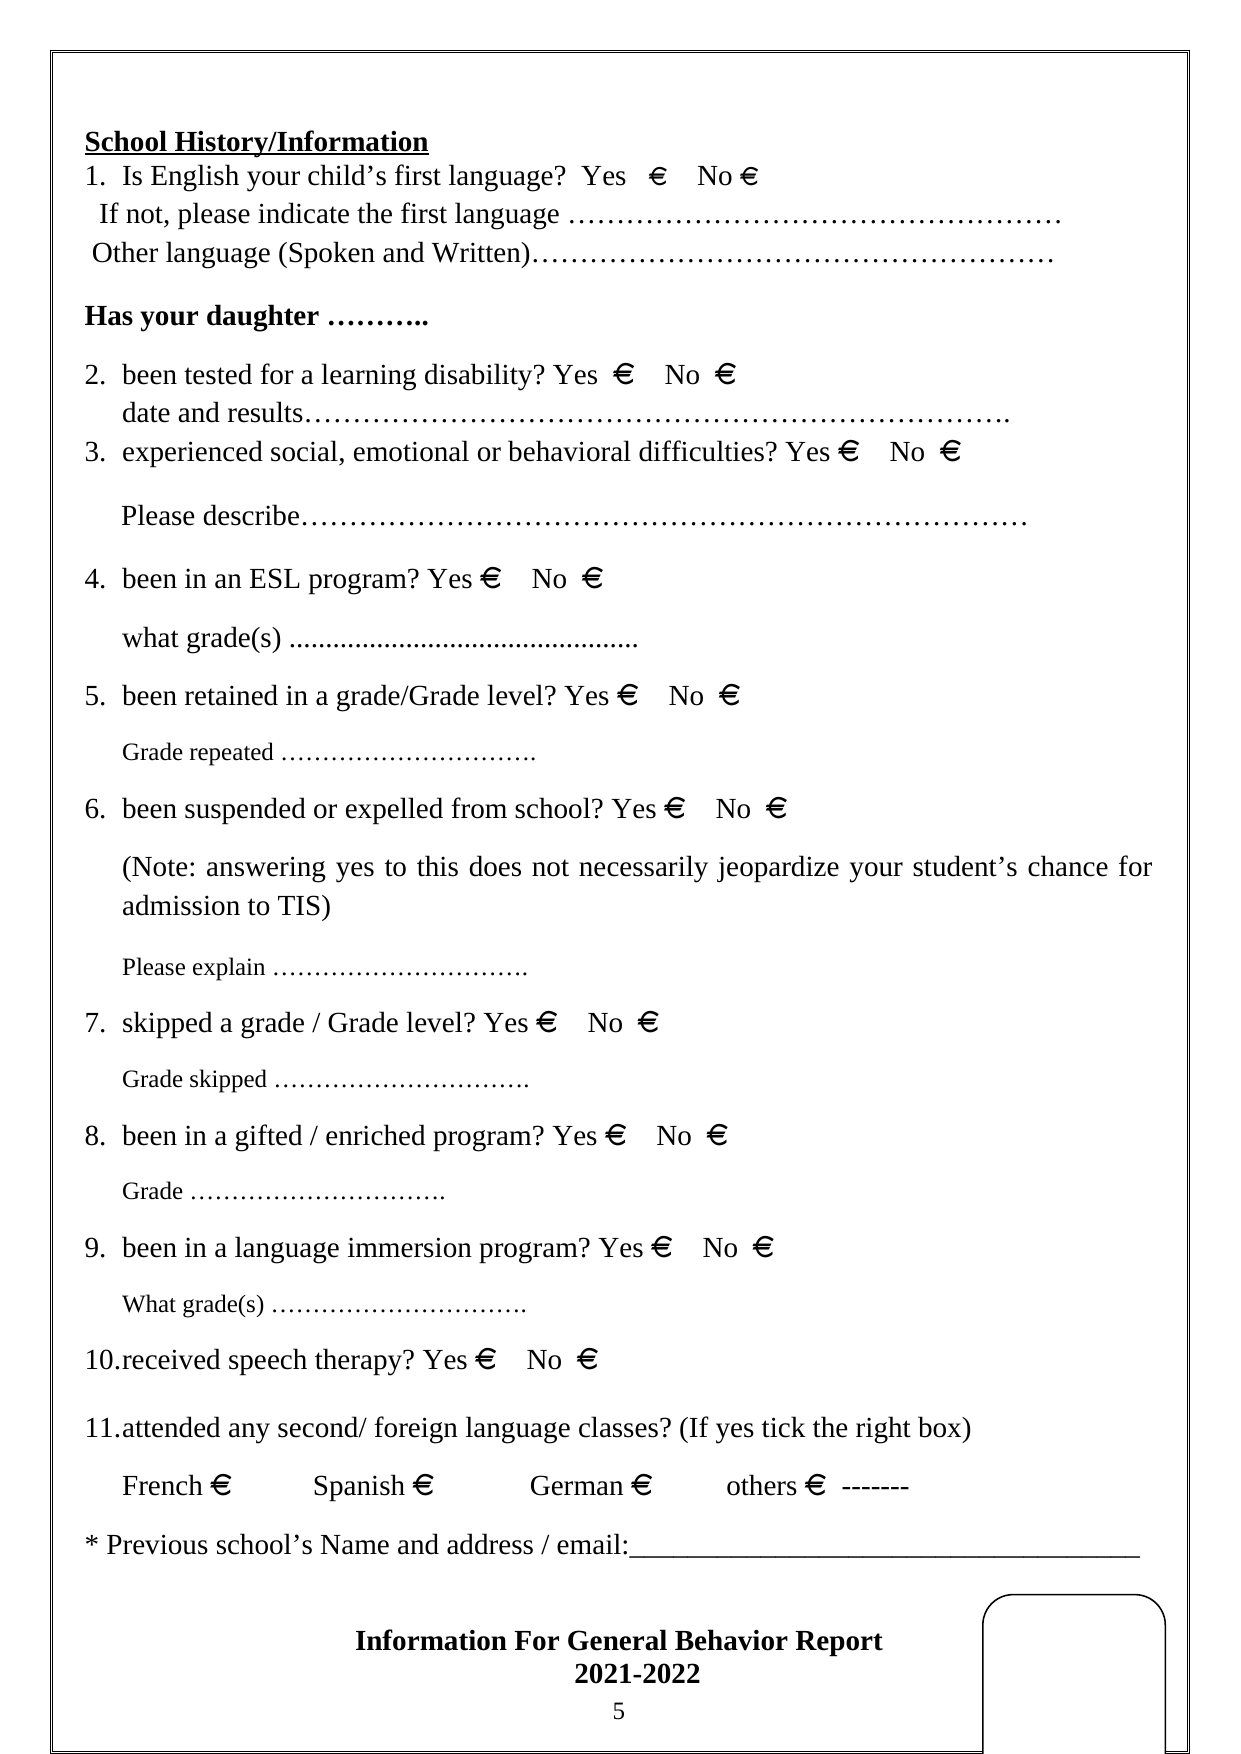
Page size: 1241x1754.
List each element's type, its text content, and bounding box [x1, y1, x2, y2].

list skipped a grade / Grade level? Yes No [84, 1005, 1153, 1039]
list been in a language immersion program? Yes No [84, 1230, 1153, 1264]
list received speech therapy? Yes No [84, 1342, 1153, 1376]
list been in an ESL program? Yes No [84, 561, 1153, 595]
text French Spanish German others ------- [84, 1468, 1153, 1502]
list been in a gifted / enriched program? Yes No [84, 1118, 1153, 1151]
text 2021-2022 [122, 1656, 982, 1690]
list attended any second/ foreign language classes? (If yes tick the right box) [84, 1410, 1153, 1443]
text Has your daughter ……….. [84, 298, 1153, 332]
list been suspended or expelled from school? Yes No [84, 791, 1153, 824]
text Please describe………………………………………………………………… [84, 498, 1153, 531]
text what grade(s) ................................................ [122, 620, 1153, 653]
list been tested for a learning disability? Yes No [84, 357, 1153, 391]
list Is English your child’s first language? Yes No [84, 158, 1153, 191]
text Information For General Behavior Report [84, 1623, 982, 1656]
list been retained in a grade/Grade level? Yes No [84, 678, 1153, 712]
text Please explain …………………………. [122, 952, 1153, 980]
text Other language (Spoken and Written)……………………………………………… [84, 235, 1153, 268]
text Grade …………………………. [122, 1176, 1153, 1205]
text Grade repeated …………………………. [122, 737, 1153, 766]
text If not, please indicate the first language …………………………………………… [84, 196, 1153, 230]
list experienced social, emotional or behavioral difficulties? Yes No [84, 434, 1153, 468]
text Grade skipped …………………………. [122, 1064, 1153, 1093]
text * Previous school’s Name and address / email:___________________________________ [84, 1527, 1153, 1560]
list date and results………………………………………………………………. [122, 396, 1153, 429]
text What grade(s) …………………………. [122, 1289, 1153, 1317]
text School History/Information [84, 124, 1153, 158]
text (Note: answering yes to this does not necessarily jeopardize your student’s chance for admission to TIS) [122, 849, 1153, 922]
